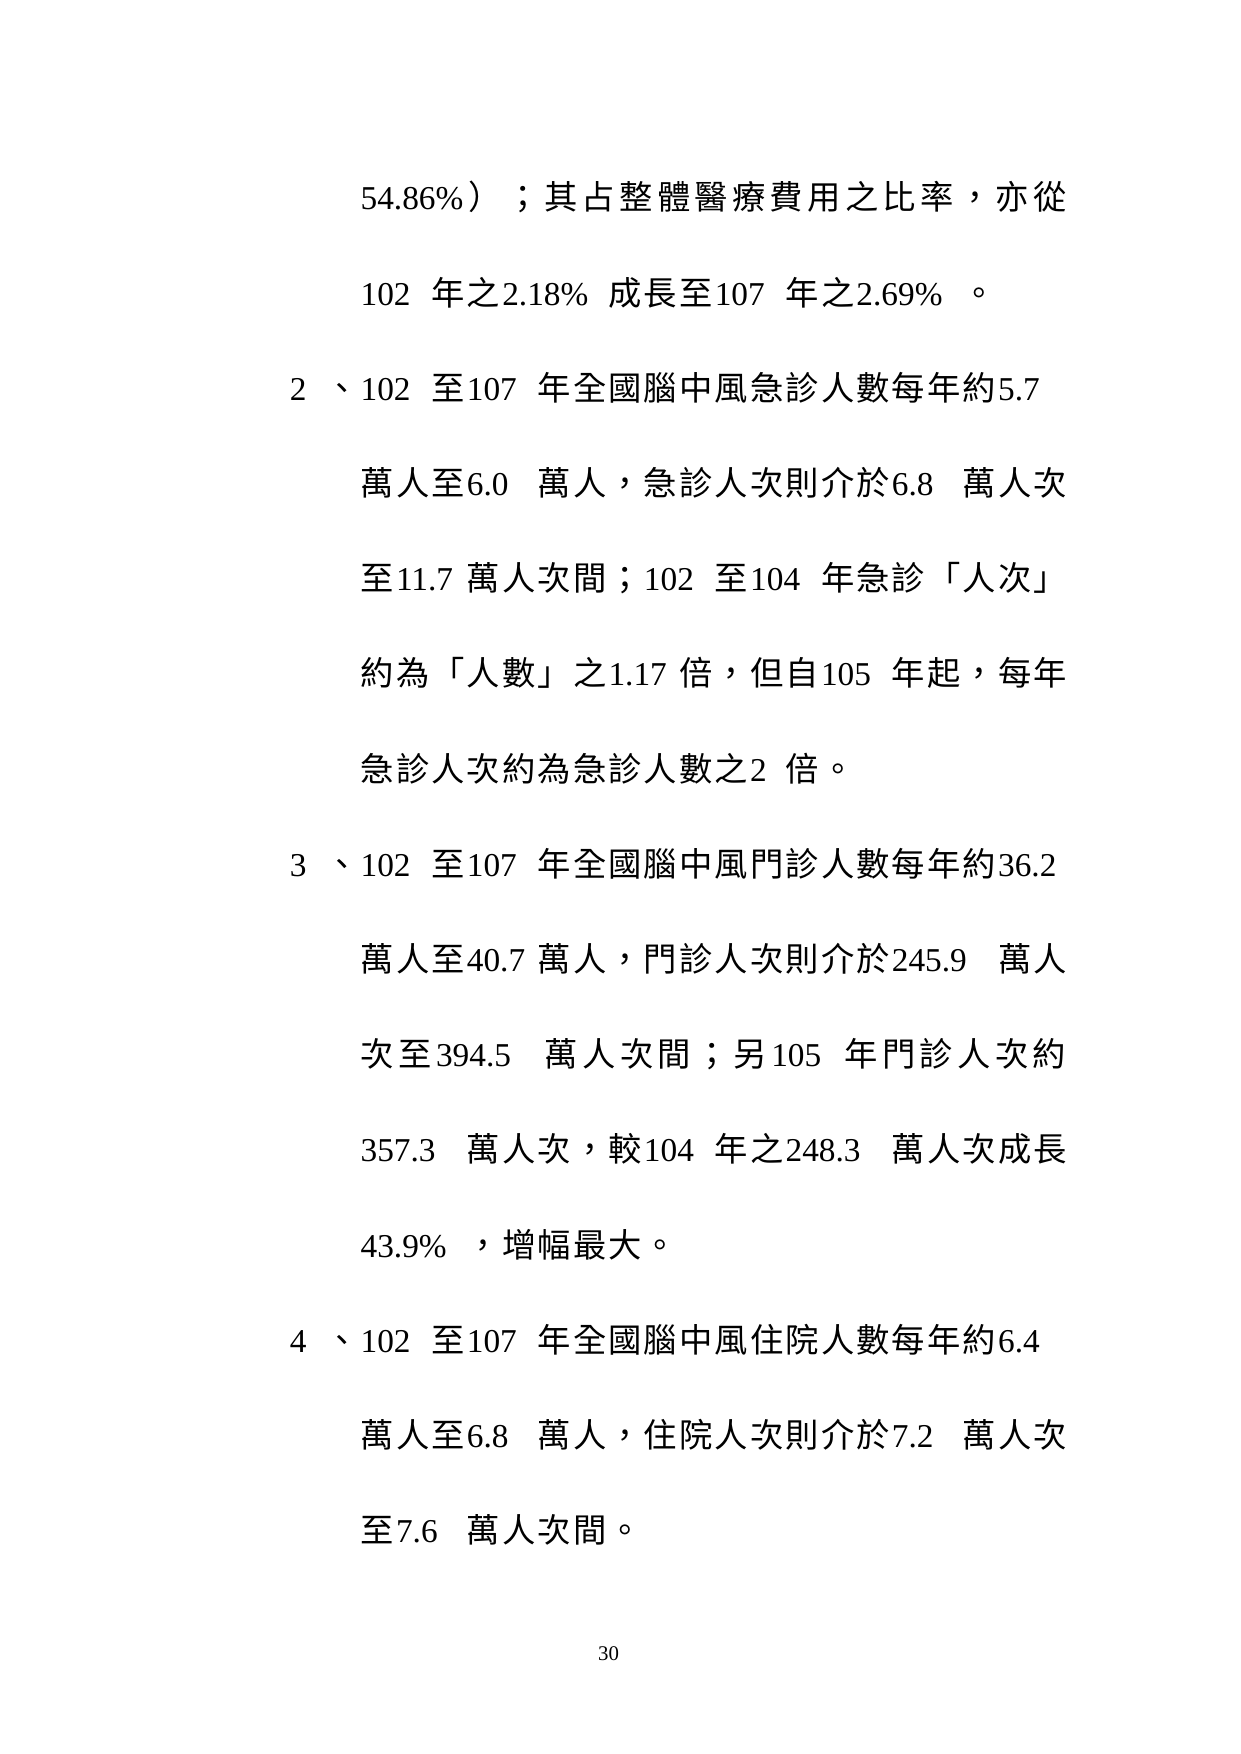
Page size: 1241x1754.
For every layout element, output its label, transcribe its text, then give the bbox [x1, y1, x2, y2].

subtitle 102至107年全國腦中風住院人數每年約6.4萬人至6.8萬人，住院人次則介於7.2萬人次至7.6萬人次間。 [272, 1290, 1069, 1576]
subtitle 102至107年主診斷為腦中風就醫案件之醫療費用點數逐年增加，107年為199.0億點，較102年之128.5億點增加70.5億點（增幅54.86%）；其占整體醫療費用之比率，亦從102年之2.18%成長至107年之2.69%。 [272, 148, 1069, 338]
subtitle 102至107年全國腦中風門診人數每年約36.2萬人至40.7萬人，門診人次則介於245.9萬人次至394.5萬人次間；另105年門診人次約357.3萬人次，較104年之248.3萬人次成長43.9%，增幅最大。 [272, 814, 1069, 1290]
subtitle 102至107年全國腦中風急診人數每年約5.7萬人至6.0萬人，急診人次則介於6.8萬人次至11.7萬人次間；102至104年急診「人次」約為「人數」之1.17倍，但自105年起，每年急診人次約為急診人數之2倍。 [272, 338, 1069, 814]
